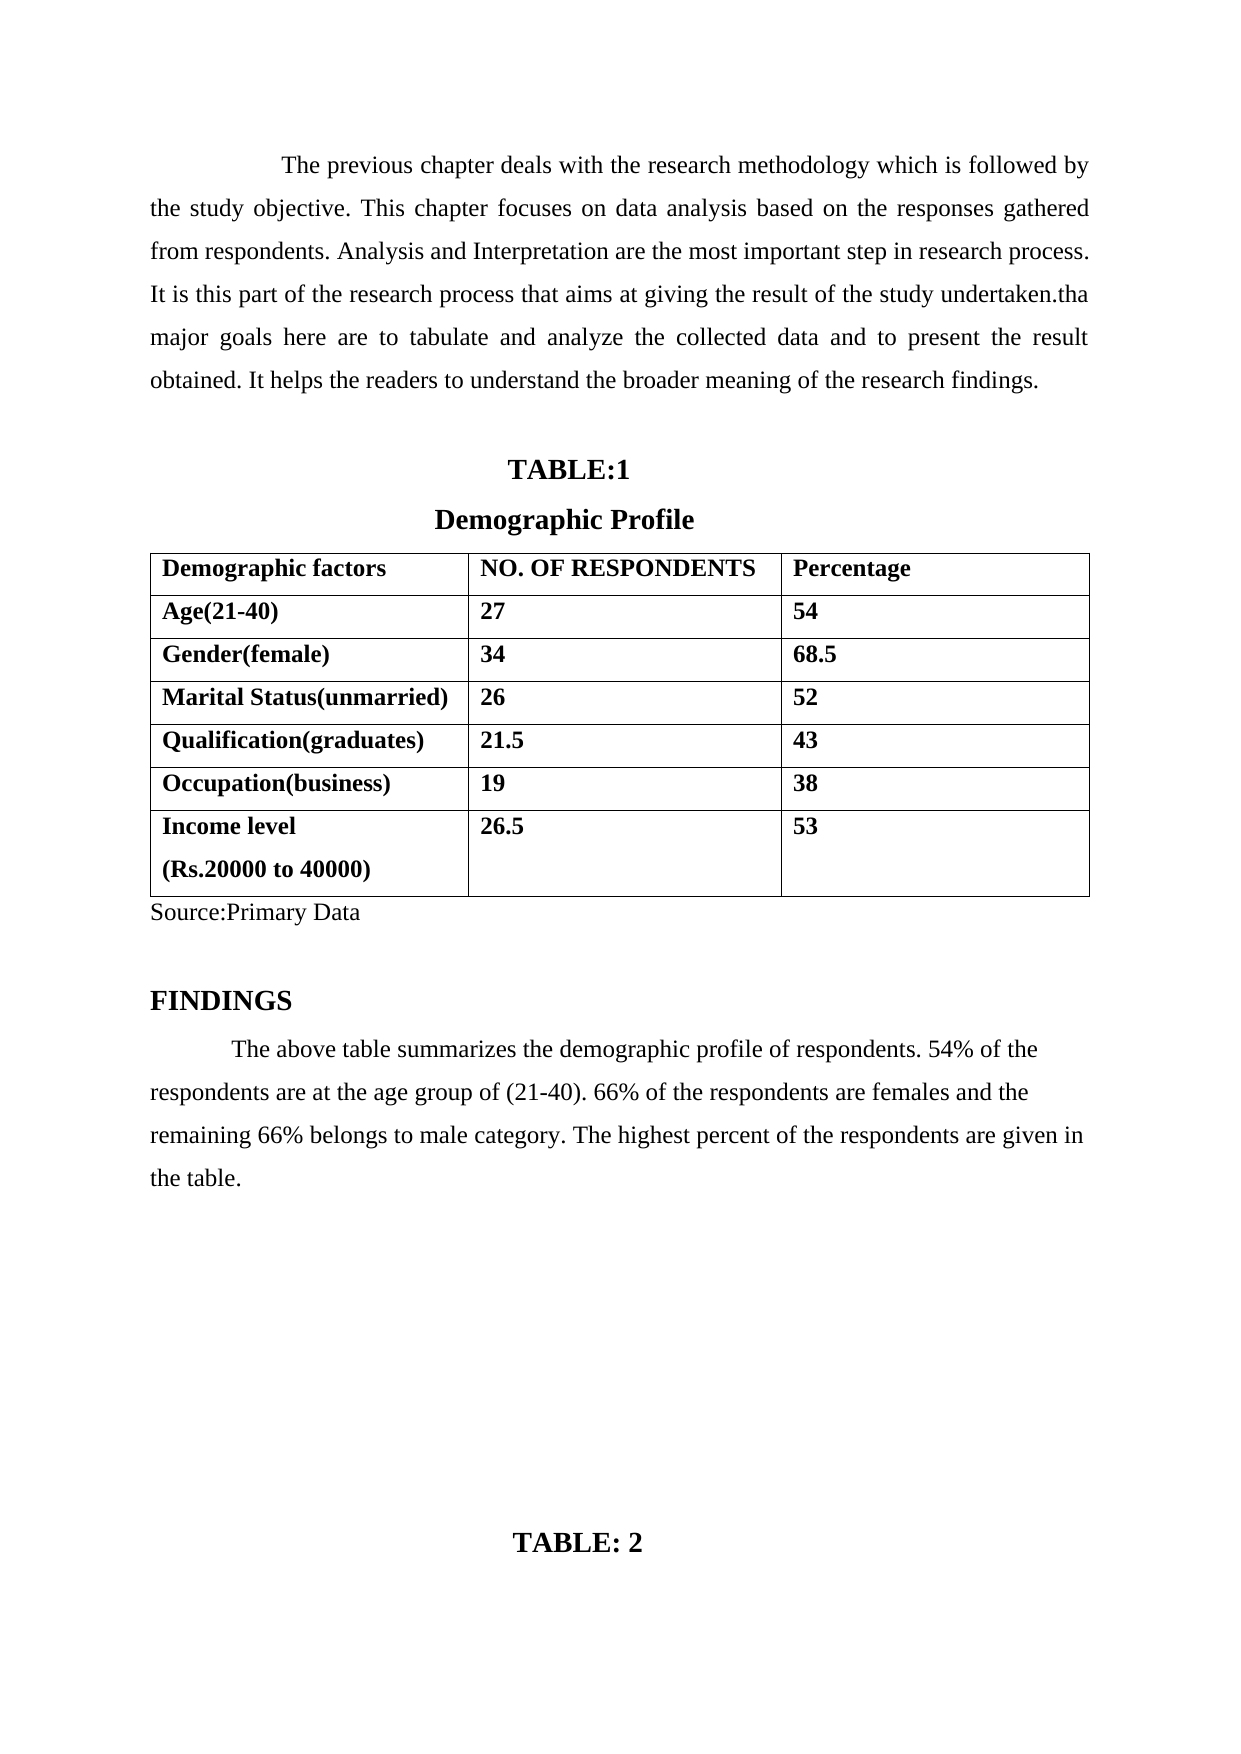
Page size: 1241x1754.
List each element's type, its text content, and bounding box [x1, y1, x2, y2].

text Demographic Profile [150, 502, 1090, 536]
text The previous chapter deals with the research methodology which is followed by the study objective. This chapter focuses on data analysis based on the responses gathered from respondents. Analysis and Interpretation are the most important step in research process. It is this part of the research process that aims at giving the result of the study undertaken.tha major goals here are to tabulate and analyze the collected data and to present the result obtained. It helps the readers to understand the broader meaning of the research findings. [150, 150, 1090, 394]
table_cell 27 [469, 596, 781, 638]
table_cell Gender(female) [151, 639, 468, 681]
table_cell Income level (Rs.20000 to 40000) [151, 811, 468, 896]
text The above table summarizes the demographic profile of respondents. 54% of the respondents are at the age group of (21-40). 66% of the respondents are females and the remaining 66% belongs to male category. The highest percent of the respondents are given in the table. [150, 1034, 1090, 1192]
table_cell 54 [782, 596, 1089, 638]
table_cell 52 [782, 682, 1089, 724]
table_header NO. OF RESPONDENTS [469, 554, 781, 595]
text TABLE:1 [150, 452, 1090, 485]
text TABLE: 2 [150, 1526, 1090, 1559]
text Source:Primary Data [150, 897, 1090, 926]
table_cell Occupation(business) [151, 768, 468, 810]
table_cell 26 [469, 682, 781, 724]
table_cell 53 [782, 811, 1089, 896]
table_header Percentage [782, 554, 1089, 595]
table_cell 43 [782, 725, 1089, 767]
table_header Demographic factors [151, 554, 468, 595]
table_cell Qualification(graduates) [151, 725, 468, 767]
text FINDINGS [150, 983, 1090, 1017]
table_cell 38 [782, 768, 1089, 810]
table_cell 26.5 [469, 811, 781, 896]
table_cell 68.5 [782, 639, 1089, 681]
table_cell 19 [469, 768, 781, 810]
table_cell 21.5 [469, 725, 781, 767]
table_cell Marital Status(unmarried) [151, 682, 468, 724]
table_cell Age(21-40) [151, 596, 468, 638]
table_cell 34 [469, 639, 781, 681]
